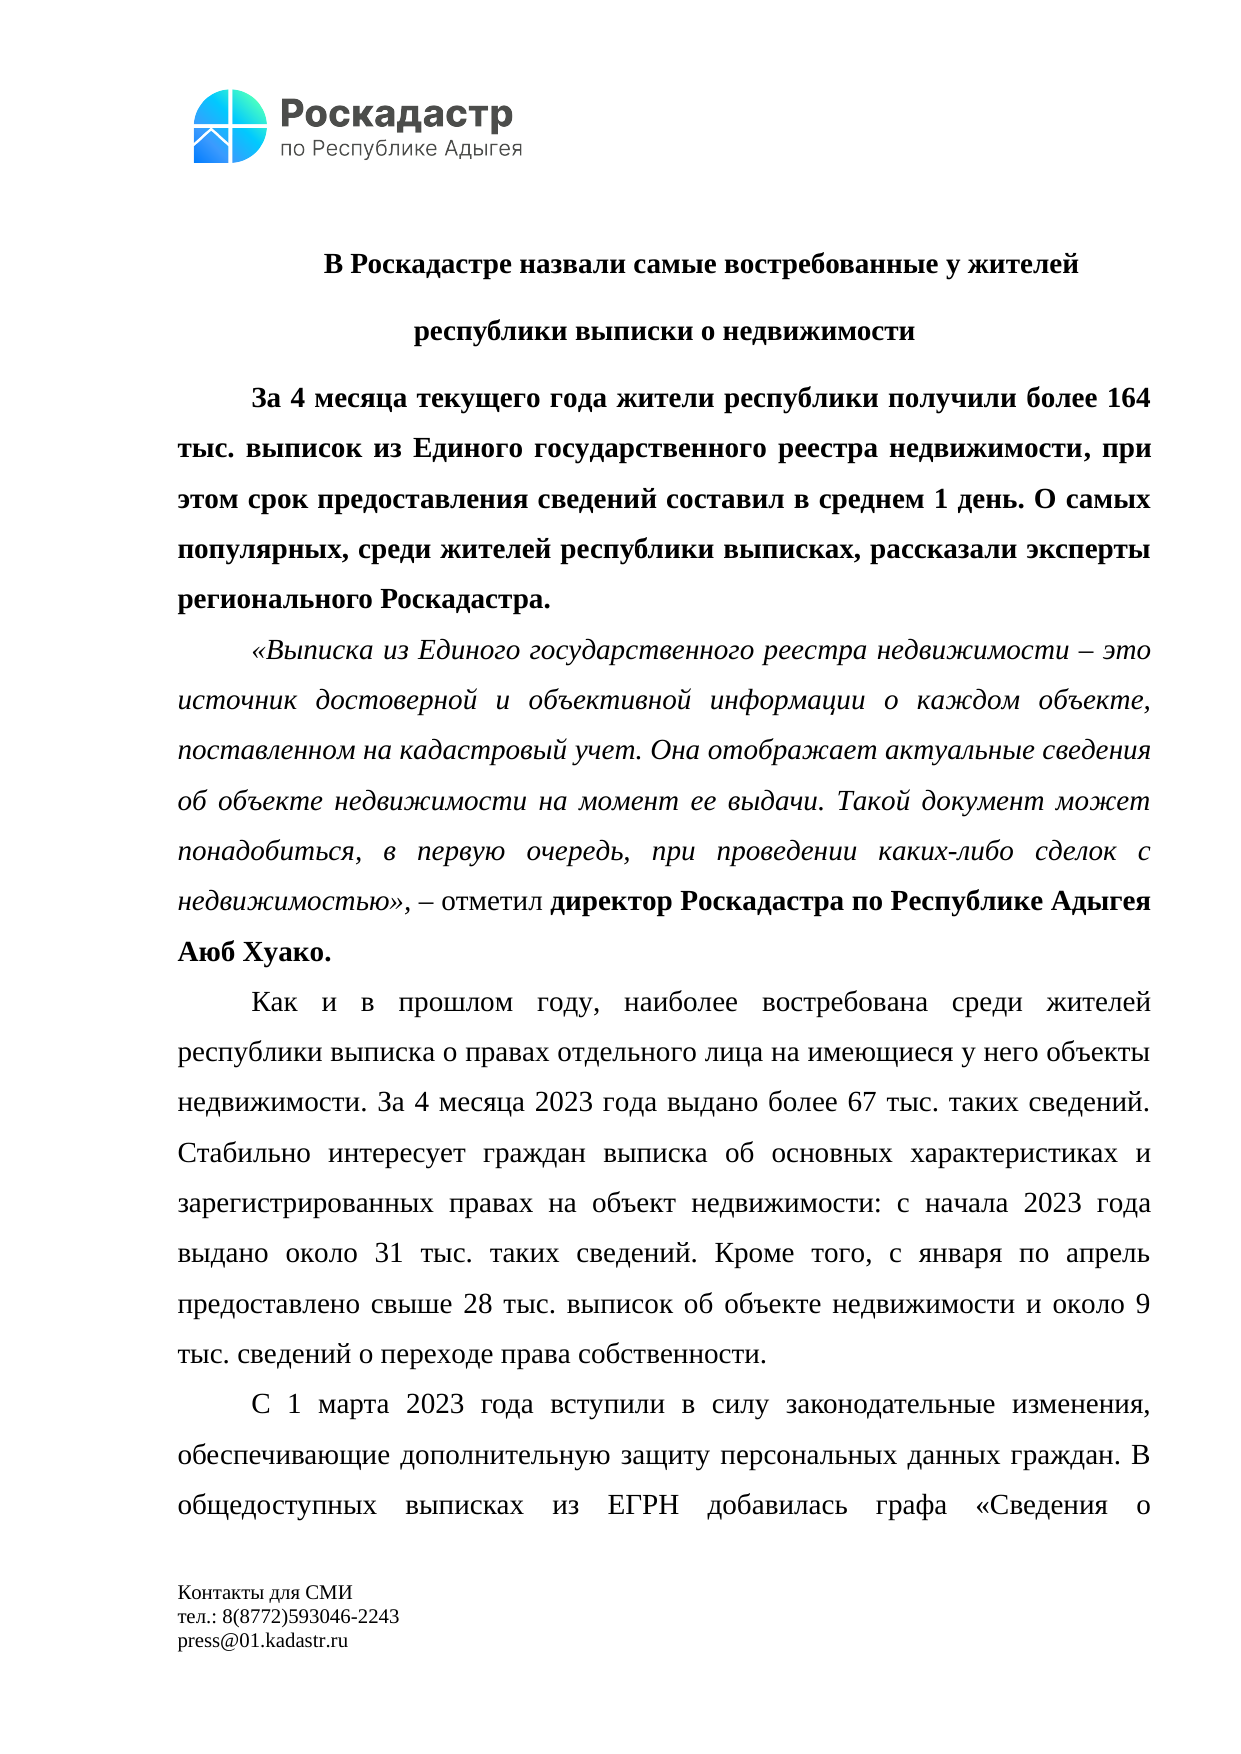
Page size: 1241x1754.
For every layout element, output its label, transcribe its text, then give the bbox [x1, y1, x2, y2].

picture [177, 73, 546, 179]
text За 4 месяца текущего года жители республики получили более 164 тыс. выписок из Единого государственного реестра недвижимости, при этом срок предоставления сведений составил в среднем 1 день. О самых популярных, среди жителей республики выписках, рассказали эксперты регионального Роскадастра. [177, 380, 1152, 615]
text «Выписка из Единого государственного реестра недвижимости – это источник достоверной и объективной информации о каждом объекте, поставленном на кадастровый учет. Она отображает актуальные сведения об объекте недвижимости на момент ее выдачи. Такой документ может понадобиться, в первую очередь, при проведении каких-либо сделок с недвижимостью», – отметил директор Роскадастра по Республике Адыгея Аюб Хуако. [177, 632, 1152, 967]
text Как и в прошлом году, наиболее востребована среди жителей республики выписка о правах отдельного лица на имеющиеся у него объекты недвижимости. За 4 месяца 2023 года выдано более 67 тыс. таких сведений. Стабильно интересует граждан выписка об основных характеристиках и зарегистрированных правах на объект недвижимости: с начала 2023 года выдано около 31 тыс. таких сведений. Кроме того, с января по апрель предоставлено свыше 28 тыс. выписок об объекте недвижимости и около 9 тыс. сведений о переходе права собственности. [177, 984, 1152, 1370]
text В Роскадастре назвали самые востребованные у жителей республики выписки о недвижимости [177, 246, 1152, 347]
